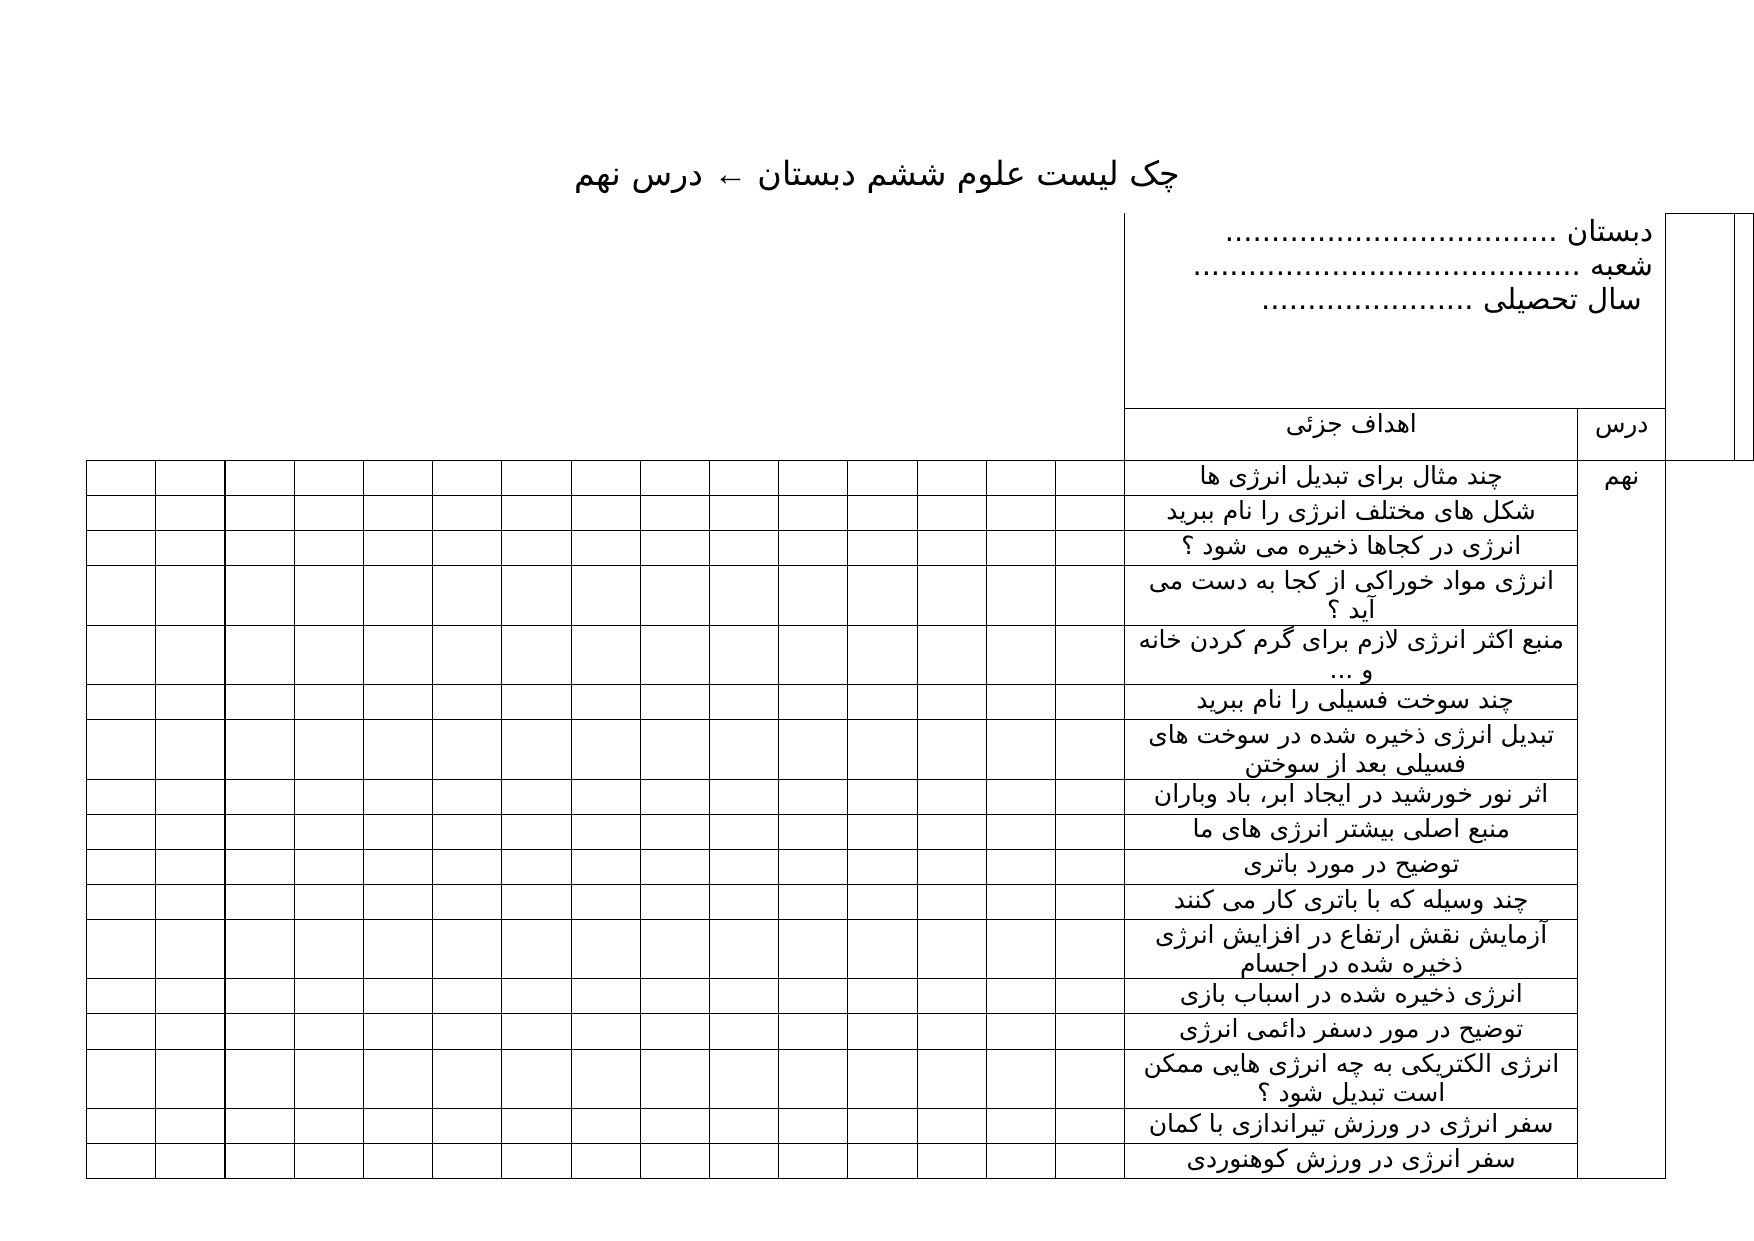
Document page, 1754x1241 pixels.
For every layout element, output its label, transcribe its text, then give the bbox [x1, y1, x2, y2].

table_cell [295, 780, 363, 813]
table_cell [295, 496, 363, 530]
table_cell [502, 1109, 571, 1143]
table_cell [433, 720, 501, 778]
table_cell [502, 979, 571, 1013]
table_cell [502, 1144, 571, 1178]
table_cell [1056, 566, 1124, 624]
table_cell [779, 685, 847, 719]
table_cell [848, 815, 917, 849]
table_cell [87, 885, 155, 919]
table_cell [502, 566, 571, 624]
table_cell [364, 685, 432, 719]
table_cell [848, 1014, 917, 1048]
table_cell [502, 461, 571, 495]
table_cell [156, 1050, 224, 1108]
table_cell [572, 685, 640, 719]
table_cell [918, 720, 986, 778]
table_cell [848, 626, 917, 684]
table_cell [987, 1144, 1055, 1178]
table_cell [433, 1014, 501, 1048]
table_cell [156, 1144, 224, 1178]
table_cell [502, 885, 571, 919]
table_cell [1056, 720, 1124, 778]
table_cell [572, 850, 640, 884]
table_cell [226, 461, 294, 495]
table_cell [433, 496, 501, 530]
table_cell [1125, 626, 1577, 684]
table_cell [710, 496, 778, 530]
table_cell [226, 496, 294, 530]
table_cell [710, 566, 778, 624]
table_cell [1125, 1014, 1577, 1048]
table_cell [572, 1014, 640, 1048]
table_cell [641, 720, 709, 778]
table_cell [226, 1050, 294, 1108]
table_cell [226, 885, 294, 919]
text چک لیست علوم ششم دبستان ← درس نهم [89, 154, 1665, 193]
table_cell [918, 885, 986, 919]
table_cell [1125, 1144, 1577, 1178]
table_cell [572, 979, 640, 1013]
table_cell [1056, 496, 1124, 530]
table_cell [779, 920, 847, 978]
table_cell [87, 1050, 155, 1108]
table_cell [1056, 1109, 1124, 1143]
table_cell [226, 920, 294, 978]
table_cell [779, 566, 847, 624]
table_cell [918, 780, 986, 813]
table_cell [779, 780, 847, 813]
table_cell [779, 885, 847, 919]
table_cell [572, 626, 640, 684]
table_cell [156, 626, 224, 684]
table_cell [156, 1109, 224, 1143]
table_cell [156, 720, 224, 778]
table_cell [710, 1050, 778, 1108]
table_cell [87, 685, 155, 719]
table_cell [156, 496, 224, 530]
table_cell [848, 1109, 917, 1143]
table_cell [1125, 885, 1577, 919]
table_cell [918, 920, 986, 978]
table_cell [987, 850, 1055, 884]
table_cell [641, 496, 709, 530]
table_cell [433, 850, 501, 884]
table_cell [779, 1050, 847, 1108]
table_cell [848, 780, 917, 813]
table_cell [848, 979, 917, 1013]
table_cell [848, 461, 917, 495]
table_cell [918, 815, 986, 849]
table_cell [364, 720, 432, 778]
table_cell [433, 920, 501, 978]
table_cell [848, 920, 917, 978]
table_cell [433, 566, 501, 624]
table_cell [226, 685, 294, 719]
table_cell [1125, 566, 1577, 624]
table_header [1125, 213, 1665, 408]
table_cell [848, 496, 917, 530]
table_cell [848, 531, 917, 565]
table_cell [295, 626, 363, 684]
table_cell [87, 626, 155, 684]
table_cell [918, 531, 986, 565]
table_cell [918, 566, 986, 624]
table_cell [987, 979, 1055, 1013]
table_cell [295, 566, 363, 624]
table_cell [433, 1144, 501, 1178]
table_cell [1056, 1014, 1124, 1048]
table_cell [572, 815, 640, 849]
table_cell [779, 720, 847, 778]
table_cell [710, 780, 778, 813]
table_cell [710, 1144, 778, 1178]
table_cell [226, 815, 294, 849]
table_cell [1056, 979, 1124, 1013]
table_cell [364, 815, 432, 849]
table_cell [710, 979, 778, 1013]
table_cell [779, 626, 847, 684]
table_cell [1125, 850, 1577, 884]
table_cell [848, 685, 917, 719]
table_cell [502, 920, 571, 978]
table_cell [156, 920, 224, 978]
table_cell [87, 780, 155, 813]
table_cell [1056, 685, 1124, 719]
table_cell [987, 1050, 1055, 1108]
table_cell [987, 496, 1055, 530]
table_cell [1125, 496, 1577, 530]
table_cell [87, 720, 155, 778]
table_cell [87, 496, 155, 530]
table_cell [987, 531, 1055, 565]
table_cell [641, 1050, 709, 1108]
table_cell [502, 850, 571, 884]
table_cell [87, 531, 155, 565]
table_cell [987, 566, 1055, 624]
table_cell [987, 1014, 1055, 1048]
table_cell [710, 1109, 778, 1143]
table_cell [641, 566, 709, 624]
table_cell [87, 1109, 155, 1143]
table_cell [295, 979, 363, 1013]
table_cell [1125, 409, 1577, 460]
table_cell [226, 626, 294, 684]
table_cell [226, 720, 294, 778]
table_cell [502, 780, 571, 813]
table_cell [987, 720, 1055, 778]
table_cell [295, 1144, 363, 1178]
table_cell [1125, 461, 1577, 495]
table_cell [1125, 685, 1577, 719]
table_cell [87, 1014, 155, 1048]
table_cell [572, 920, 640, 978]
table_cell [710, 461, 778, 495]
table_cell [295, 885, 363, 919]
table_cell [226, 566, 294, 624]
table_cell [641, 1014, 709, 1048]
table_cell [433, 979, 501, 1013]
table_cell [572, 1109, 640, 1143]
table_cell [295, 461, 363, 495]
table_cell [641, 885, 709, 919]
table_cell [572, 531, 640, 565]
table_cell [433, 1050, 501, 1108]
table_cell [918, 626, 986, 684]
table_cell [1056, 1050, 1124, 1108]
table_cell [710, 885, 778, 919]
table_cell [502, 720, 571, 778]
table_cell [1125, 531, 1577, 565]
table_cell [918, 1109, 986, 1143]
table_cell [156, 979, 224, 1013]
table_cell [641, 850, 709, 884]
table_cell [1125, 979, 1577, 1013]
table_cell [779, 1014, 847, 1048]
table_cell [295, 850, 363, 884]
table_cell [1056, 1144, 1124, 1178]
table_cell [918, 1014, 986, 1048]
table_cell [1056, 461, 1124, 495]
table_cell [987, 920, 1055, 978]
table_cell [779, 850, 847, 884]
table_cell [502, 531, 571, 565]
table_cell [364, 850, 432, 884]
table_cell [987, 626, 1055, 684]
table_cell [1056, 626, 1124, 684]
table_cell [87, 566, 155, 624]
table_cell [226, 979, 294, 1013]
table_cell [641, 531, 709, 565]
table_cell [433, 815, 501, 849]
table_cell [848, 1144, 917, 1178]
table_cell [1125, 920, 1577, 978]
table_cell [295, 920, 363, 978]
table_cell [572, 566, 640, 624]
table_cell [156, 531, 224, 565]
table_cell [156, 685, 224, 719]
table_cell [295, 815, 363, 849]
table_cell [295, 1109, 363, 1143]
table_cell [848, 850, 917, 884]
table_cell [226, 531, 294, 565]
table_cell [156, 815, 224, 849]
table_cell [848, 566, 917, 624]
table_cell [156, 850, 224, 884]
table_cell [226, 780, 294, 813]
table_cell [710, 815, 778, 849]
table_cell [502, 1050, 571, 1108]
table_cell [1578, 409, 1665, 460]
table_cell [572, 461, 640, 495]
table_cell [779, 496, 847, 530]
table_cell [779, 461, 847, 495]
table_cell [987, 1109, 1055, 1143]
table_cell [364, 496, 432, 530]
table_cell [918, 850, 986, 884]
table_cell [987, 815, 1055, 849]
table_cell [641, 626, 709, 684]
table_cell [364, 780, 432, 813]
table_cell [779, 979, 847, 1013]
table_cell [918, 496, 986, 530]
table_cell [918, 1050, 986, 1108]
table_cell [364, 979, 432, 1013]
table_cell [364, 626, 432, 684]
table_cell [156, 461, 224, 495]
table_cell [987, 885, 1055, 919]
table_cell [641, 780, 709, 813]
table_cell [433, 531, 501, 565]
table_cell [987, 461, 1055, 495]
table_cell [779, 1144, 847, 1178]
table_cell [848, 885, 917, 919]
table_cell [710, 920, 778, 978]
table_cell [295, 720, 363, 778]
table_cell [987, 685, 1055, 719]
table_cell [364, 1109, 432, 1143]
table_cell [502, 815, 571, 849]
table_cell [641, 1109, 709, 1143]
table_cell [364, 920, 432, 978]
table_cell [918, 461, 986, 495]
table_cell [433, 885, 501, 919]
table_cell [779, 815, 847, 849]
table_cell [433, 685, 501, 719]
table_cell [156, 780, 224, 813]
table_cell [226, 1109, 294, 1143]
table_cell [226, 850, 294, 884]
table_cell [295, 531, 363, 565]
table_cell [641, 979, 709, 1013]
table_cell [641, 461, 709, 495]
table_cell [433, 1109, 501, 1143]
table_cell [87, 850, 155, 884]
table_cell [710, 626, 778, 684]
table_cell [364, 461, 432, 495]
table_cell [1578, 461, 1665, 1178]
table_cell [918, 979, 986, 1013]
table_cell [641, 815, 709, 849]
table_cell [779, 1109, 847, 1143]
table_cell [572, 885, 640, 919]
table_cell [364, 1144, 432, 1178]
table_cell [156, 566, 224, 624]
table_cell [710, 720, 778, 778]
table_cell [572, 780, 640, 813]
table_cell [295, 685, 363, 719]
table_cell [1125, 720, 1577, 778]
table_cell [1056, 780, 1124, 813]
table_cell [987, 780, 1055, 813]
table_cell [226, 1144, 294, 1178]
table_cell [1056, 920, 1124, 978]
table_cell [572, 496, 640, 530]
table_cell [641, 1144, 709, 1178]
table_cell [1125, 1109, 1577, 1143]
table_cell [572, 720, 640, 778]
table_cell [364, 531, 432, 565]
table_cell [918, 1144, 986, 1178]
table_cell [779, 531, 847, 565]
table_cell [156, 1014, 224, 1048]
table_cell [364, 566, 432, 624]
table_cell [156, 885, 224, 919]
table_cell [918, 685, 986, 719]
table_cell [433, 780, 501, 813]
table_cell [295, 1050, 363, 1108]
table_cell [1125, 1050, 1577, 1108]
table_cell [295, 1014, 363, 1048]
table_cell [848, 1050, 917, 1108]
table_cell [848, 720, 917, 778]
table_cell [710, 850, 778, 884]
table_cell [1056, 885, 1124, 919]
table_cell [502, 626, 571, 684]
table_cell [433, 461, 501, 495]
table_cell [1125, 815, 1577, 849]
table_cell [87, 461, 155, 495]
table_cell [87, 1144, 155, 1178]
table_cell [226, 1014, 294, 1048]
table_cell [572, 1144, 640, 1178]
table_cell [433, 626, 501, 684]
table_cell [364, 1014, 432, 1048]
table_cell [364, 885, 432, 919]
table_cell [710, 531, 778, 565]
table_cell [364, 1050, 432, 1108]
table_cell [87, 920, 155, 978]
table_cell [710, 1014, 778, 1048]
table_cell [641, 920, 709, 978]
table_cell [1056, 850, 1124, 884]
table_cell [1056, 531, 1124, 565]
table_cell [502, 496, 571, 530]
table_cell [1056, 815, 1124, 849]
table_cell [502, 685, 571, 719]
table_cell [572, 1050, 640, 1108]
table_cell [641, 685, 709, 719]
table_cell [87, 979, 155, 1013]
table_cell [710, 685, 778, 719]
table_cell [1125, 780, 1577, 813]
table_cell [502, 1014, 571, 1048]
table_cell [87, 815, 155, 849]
